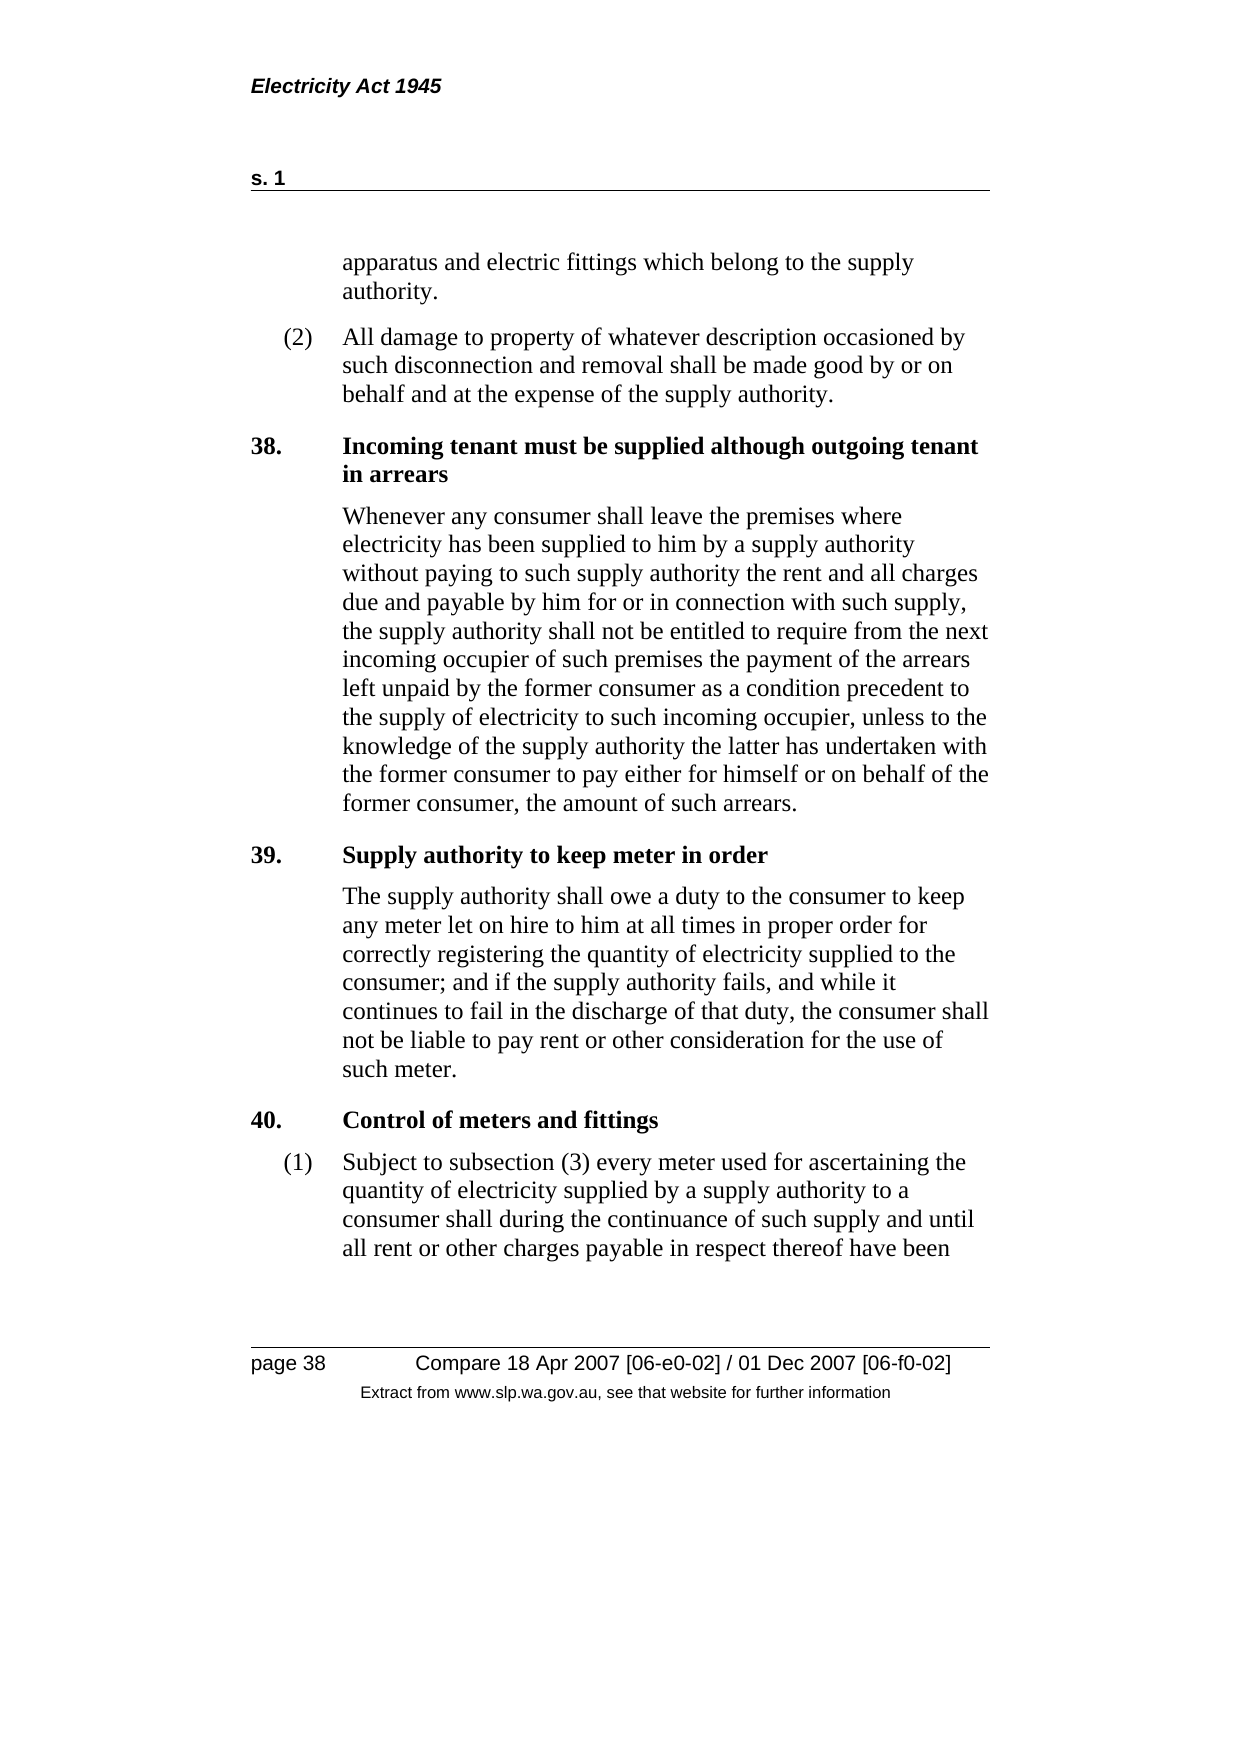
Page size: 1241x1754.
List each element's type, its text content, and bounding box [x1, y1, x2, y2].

subtitle 39. Supply authority to keep meter in order [251, 840, 990, 869]
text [251, 1147, 990, 1262]
text Whenever any consumer shall leave the premises where electricity has been supplied to him by a supply authority without paying to such supply authority the rent and all charges due and payable by him for or in connection with such supply, the supply authority shall not be entitled to require from the next incoming occupier of such premises the payment of the arrears left unpaid by the former consumer as a condition precedent to the supply of electricity to such incoming occupier, unless to the knowledge of the supply authority the latter has undertaken with the former consumer to pay either for himself or on behalf of the former consumer, the amount of such arrears. [251, 501, 990, 817]
text (2) All damage to property of whatever description occasioned by such disconnection and removal shall be made good by or on behalf and at the expense of the supply authority. [251, 322, 990, 408]
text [251, 247, 990, 305]
text The supply authority shall owe a duty to the consumer to keep any meter let on hire to him at all times in proper order for correctly registering the quantity of electricity supplied to the consumer; and if the supply authority fails, and while it continues to fail in the discharge of that duty, the consumer shall not be liable to pay rent or other consideration for the use of such meter. [251, 881, 990, 1082]
subtitle 40. Control of meters and fittings [251, 1105, 990, 1134]
subtitle 38. Incoming tenant must be supplied although outgoing tenant in arrears [251, 431, 990, 488]
